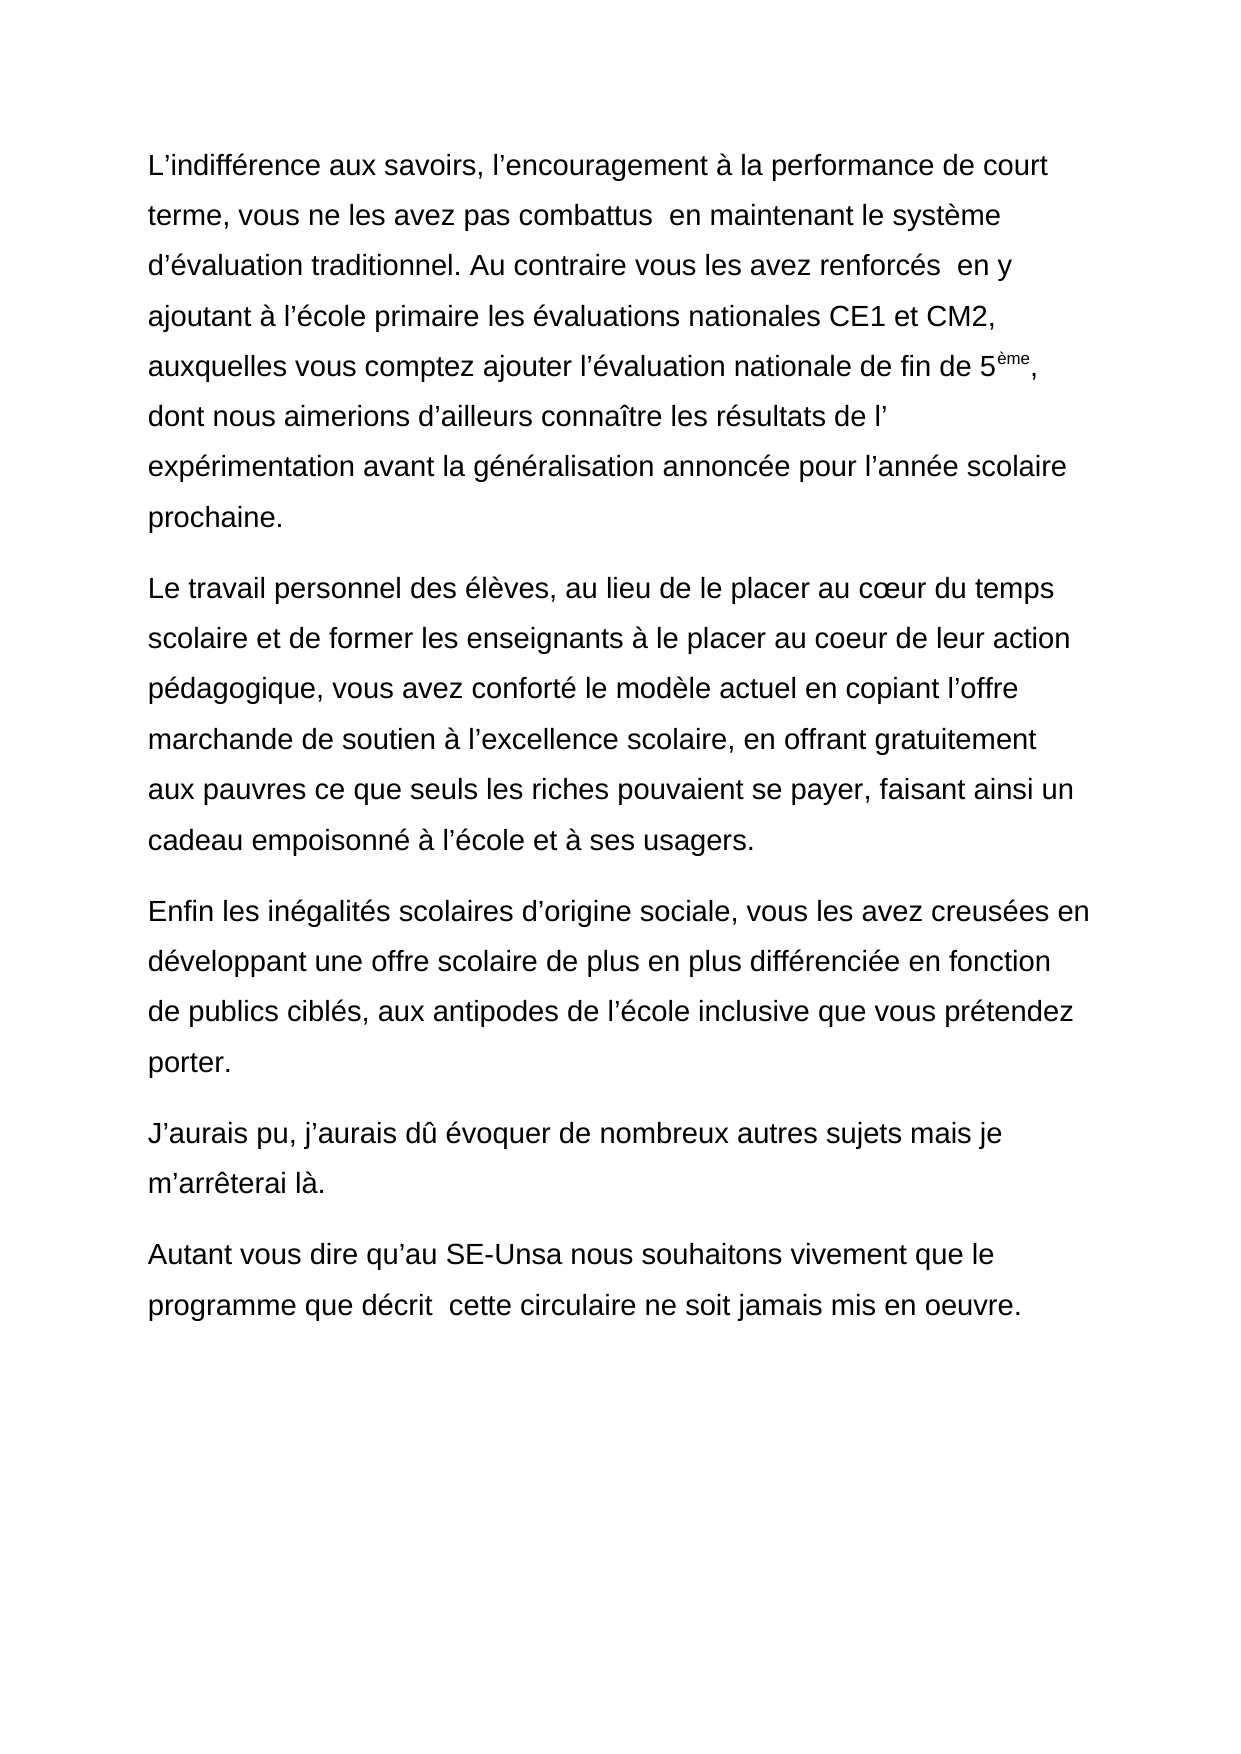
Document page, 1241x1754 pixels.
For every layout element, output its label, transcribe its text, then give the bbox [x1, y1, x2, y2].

text Autant vous dire qu’au SE-Unsa nous souhaitons vivement que le programme que décrit cette circulaire ne soit jamais mis en oeuvre. [148, 1237, 1093, 1321]
text J’aurais pu, j’aurais dû évoquer de nombreux autres sujets mais je m’arrêterai là. [148, 1116, 1093, 1199]
list L’indifférence aux savoirs, l’encouragement à la performance de court terme, vous ne les avez pas combattus en maintenant le système d’évaluation traditionnel. Au contraire vous les avez renforcés en y ajoutant à l’école primaire les évaluations nationales CE1 et CM2, auxquelles vous comptez ajouter l’évaluation nationale de fin de 5ème, dont nous aimerions d’ailleurs connaître les résultats de l’ expérimentation avant la généralisation annoncée pour l’année scolaire prochaine. [148, 148, 1093, 533]
text Le travail personnel des élèves, au lieu de le placer au cœur du temps scolaire et de former les enseignants à le placer au coeur de leur action pédagogique, vous avez conforté le modèle actuel en copiant l’offre marchande de soutien à l’excellence scolaire, en offrant gratuitement aux pauvres ce que seuls les riches pouvaient se payer, faisant ainsi un cadeau empoisonné à l’école et à ses usagers. [148, 571, 1093, 856]
text Enfin les inégalités scolaires d’origine sociale, vous les avez creusées en développant une offre scolaire de plus en plus différenciée en fonction de publics ciblés, aux antipodes de l’école inclusive que vous prétendez porter. [148, 894, 1093, 1078]
